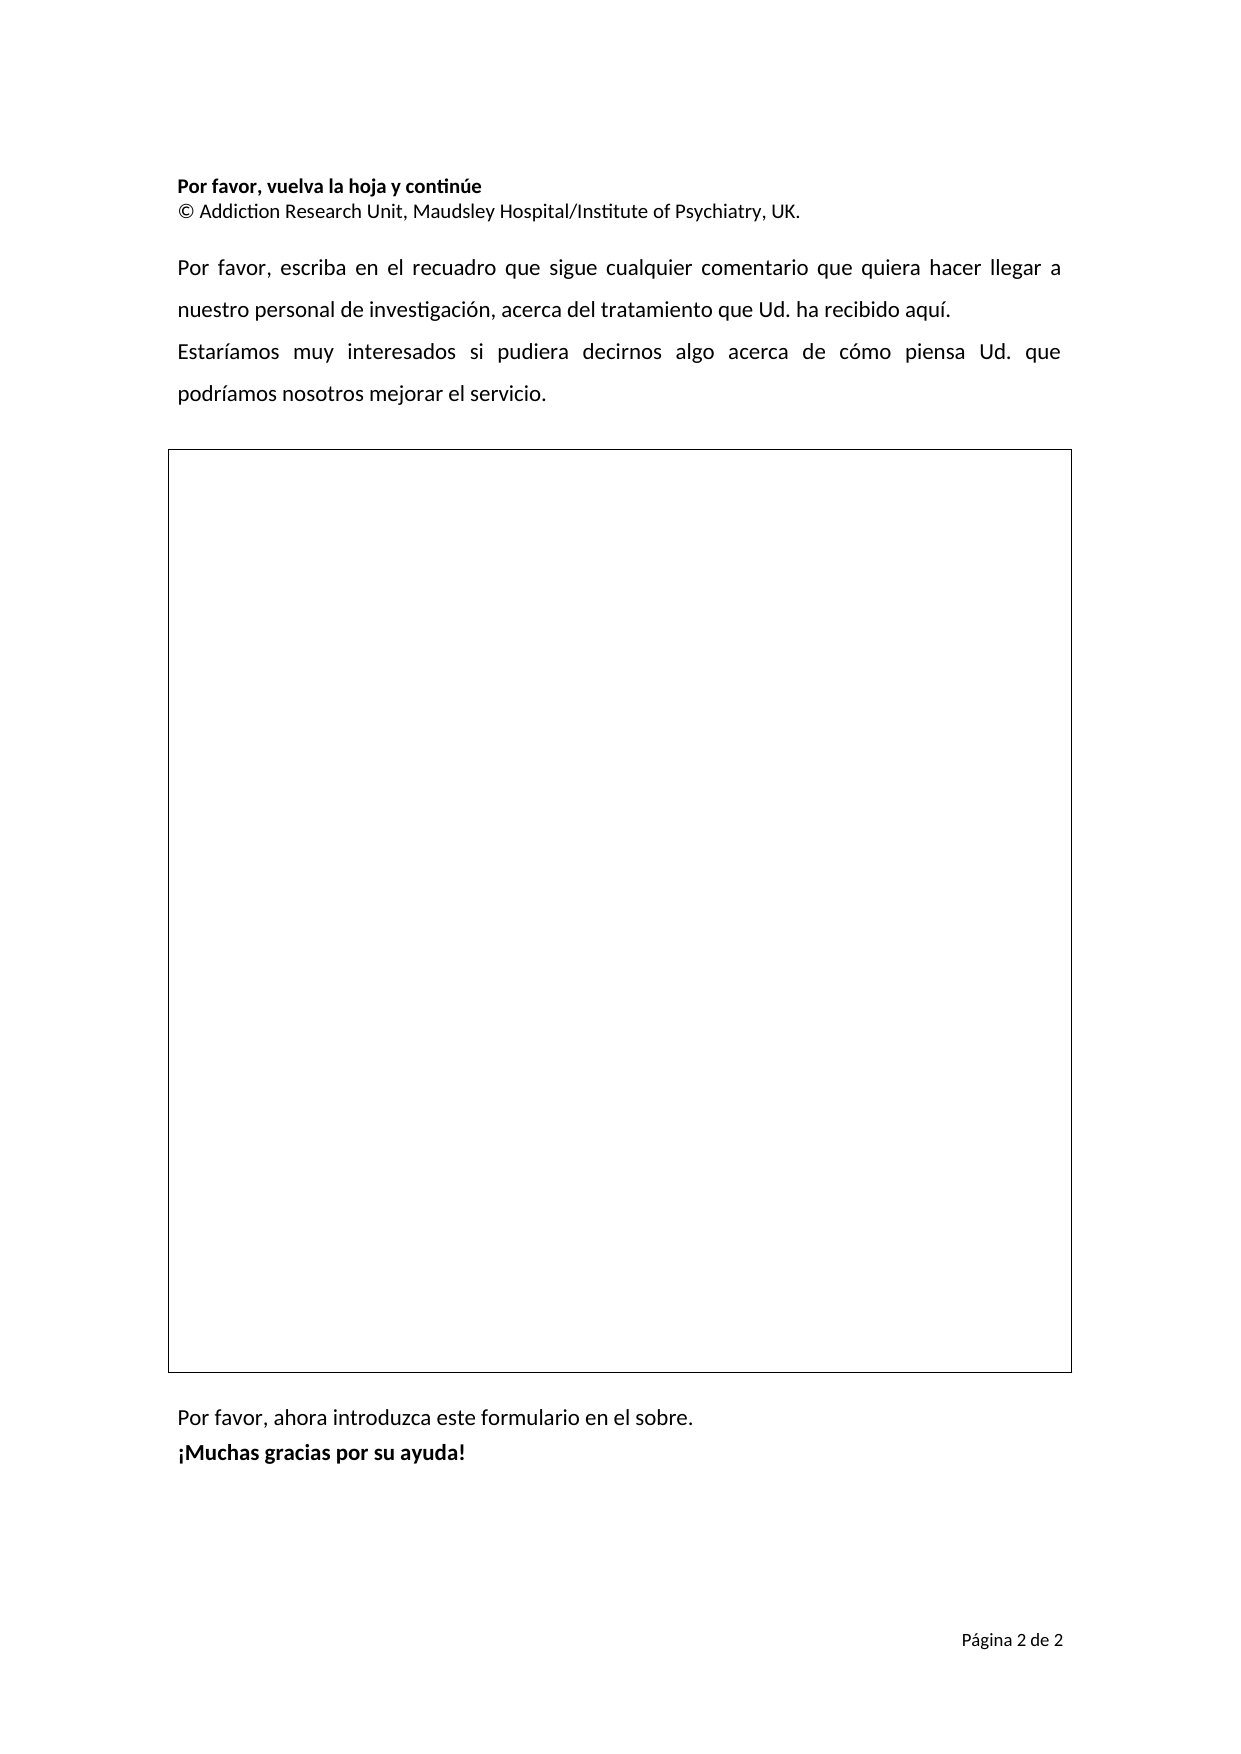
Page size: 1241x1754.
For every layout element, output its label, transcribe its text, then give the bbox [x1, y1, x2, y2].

table_header Por favor, ahora introduzca este formulario en el sobre. [166, 1404, 1099, 1436]
text © Addiction Research Unit, Maudsley Hospital/Institute of Psychiatry, UK. [177, 198, 1063, 224]
text Estaríamos muy interesados si pudiera decirnos algo acerca de cómo piensa Ud. que podríamos nosotros mejorar el servicio. [177, 337, 1063, 407]
table_cell ¡Muchas gracias por su ayuda! [166, 1436, 1099, 1467]
text Por favor, escriba en el recuadro que sigue cualquier comentario que quiera hacer llegar a nuestro personal de investigación, acerca del tratamiento que Ud. ha recibido aquí. [177, 253, 1063, 323]
text Por favor, vuelva la hoja y continúe [177, 173, 1063, 198]
